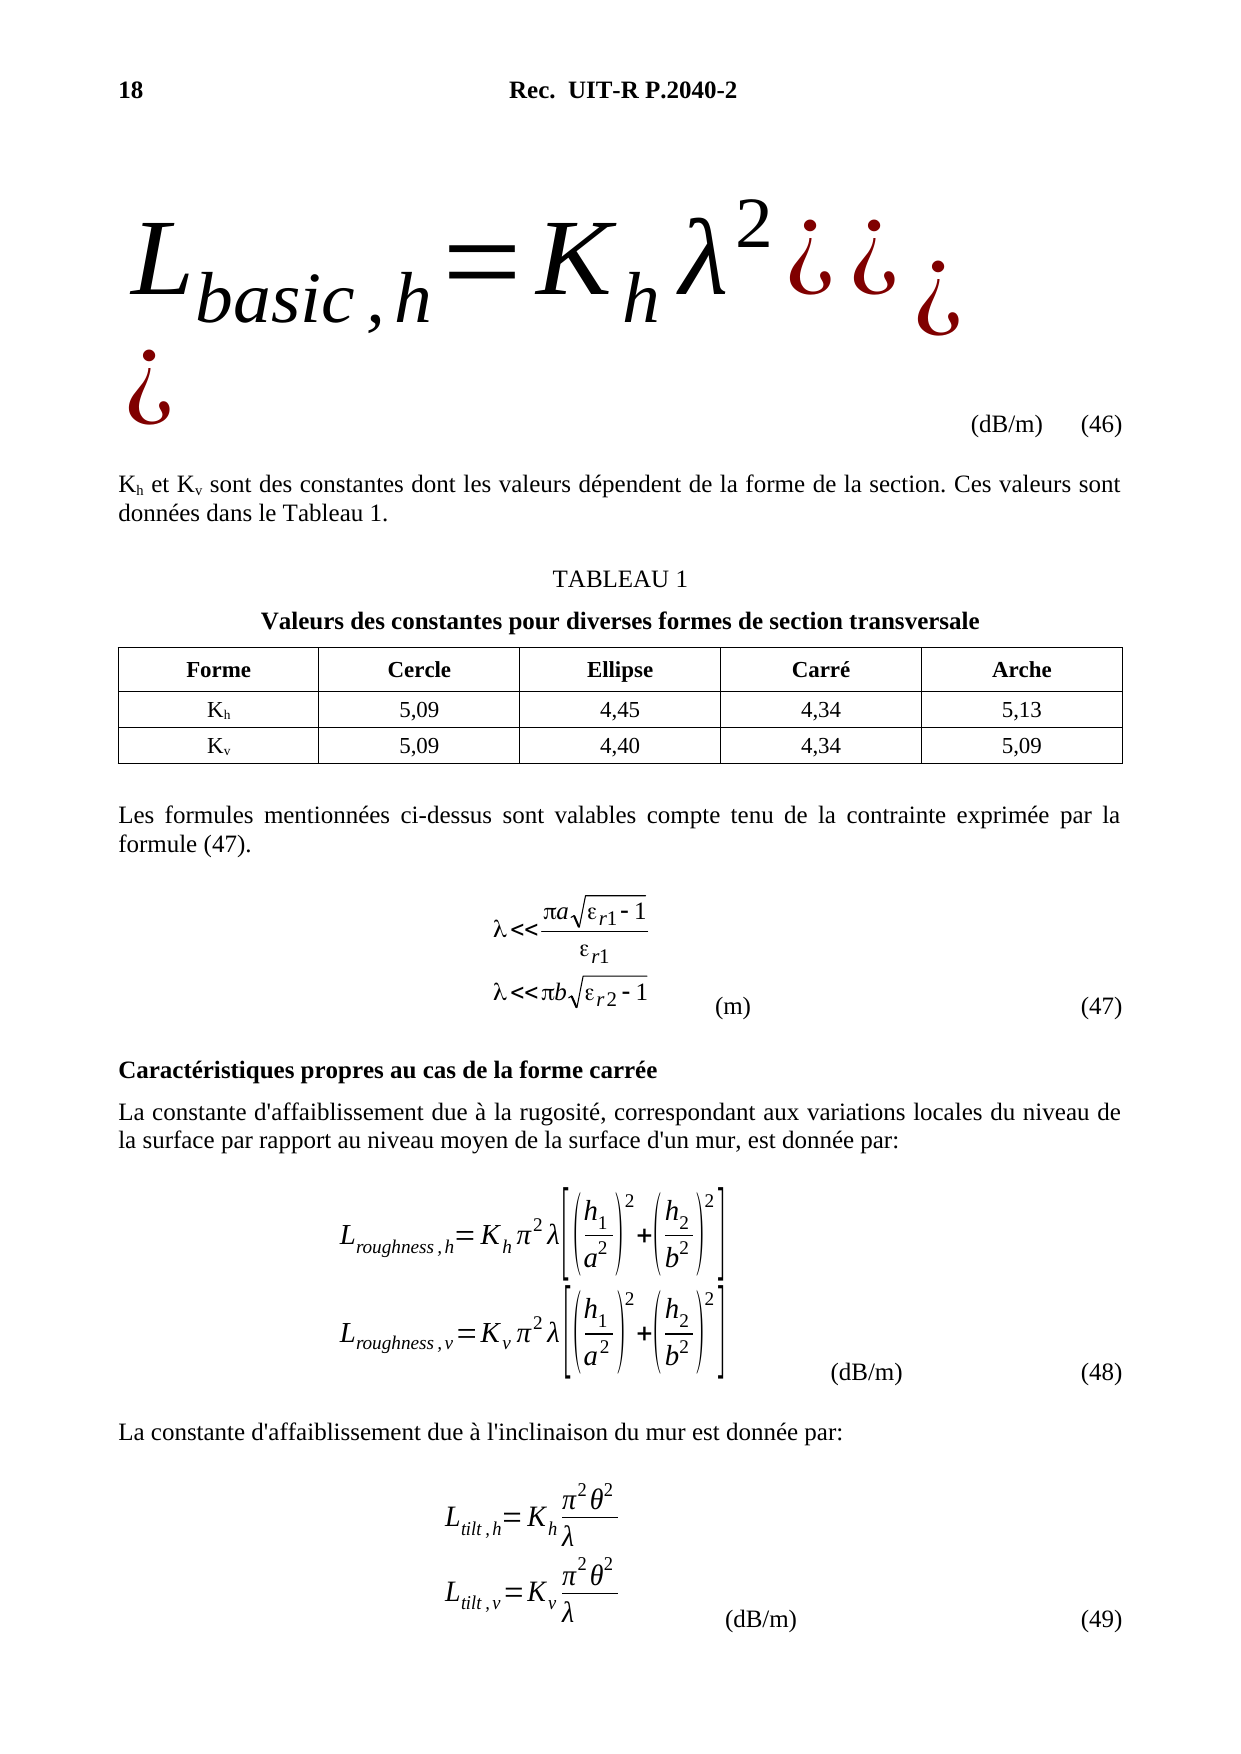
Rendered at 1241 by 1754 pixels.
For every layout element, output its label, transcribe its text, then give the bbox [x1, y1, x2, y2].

table_header Carré [721, 648, 921, 691]
table_cell 5,09 [319, 728, 519, 762]
table_cell 5,09 [922, 728, 1122, 762]
table_cell 4,40 [520, 728, 720, 762]
table_cell 4,45 [520, 692, 720, 727]
title Valeurs des constantes pour diverses formes de section transversale [118, 606, 1122, 634]
subtitle Caractéristiques propres au cas de la forme carrée [118, 1056, 1122, 1084]
text (dB/m) (49) [118, 1478, 1122, 1633]
text (dB/m) (48) [118, 1186, 1122, 1386]
text (m) (47) [118, 889, 1122, 1020]
table_cell 4,34 [721, 692, 921, 727]
text Les formules mentionnées ci-dessus sont valables compte tenu de la contrainte exprimée par la formule (47). [118, 800, 1122, 858]
text La constante d'affaiblissement due à la rugosité, correspondant aux variations locales du niveau de la surface par rapport au niveau moyen de la surface d'un mur, est donnée par: [118, 1097, 1122, 1154]
text Kh et Kv sont des constantes dont les valeurs dépendent de la forme de la section. Ces valeurs sont données dans le Tableau 1. [118, 469, 1122, 527]
text La constante d'affaiblissement due à l'inclinaison du mur est donnée par: [118, 1417, 1122, 1446]
table_cell Kh [119, 692, 318, 727]
text TABLEAU 1 [118, 564, 1122, 593]
text (dB/m) (46) [118, 179, 1122, 438]
table_header Ellipse [520, 648, 720, 691]
table_cell 5,13 [922, 692, 1122, 727]
table_header Arche [922, 648, 1122, 691]
table_header Forme [119, 648, 318, 691]
table_cell 5,09 [319, 692, 519, 727]
table_cell Kv [119, 728, 318, 762]
table_cell 4,34 [721, 728, 921, 762]
table_header Cercle [319, 648, 519, 691]
